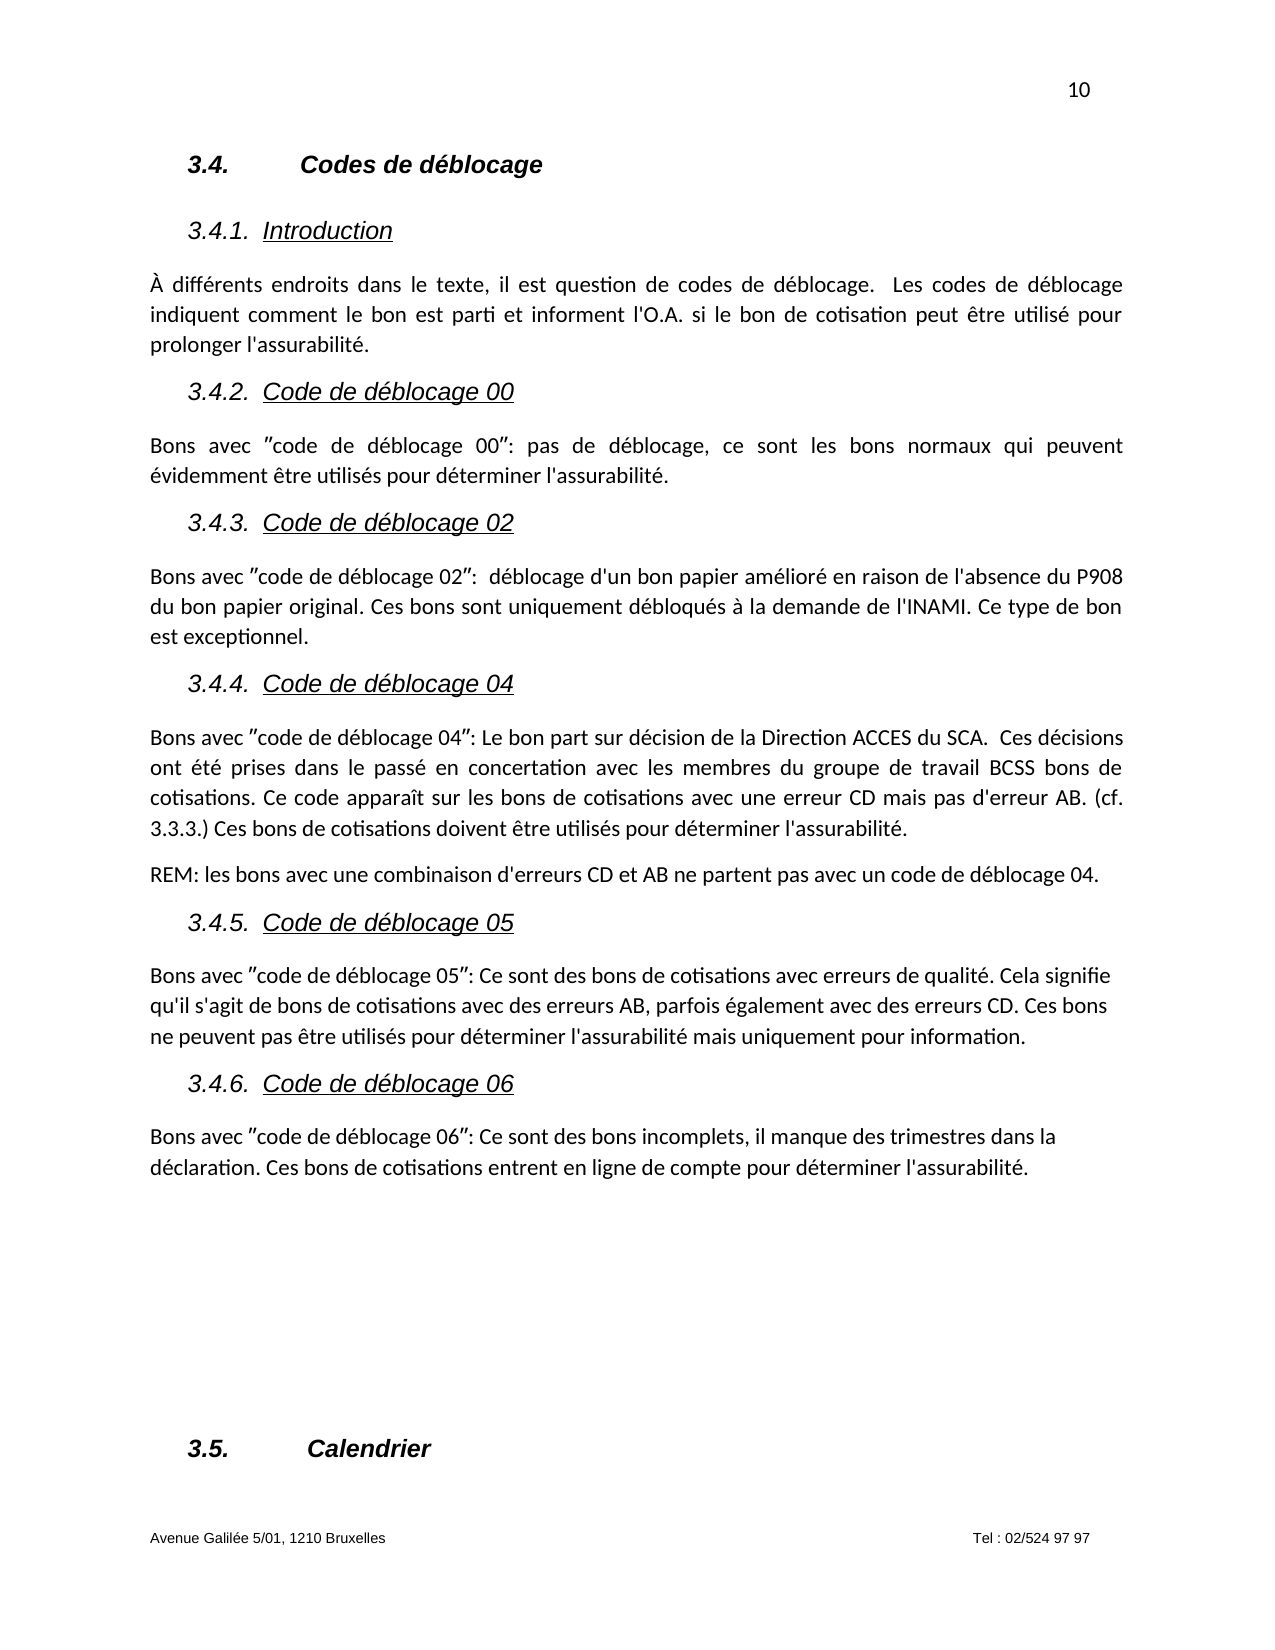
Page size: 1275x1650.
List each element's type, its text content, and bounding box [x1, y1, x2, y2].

text Bons avec ʺcode de déblocage 04ʺ: Le bon part sur décision de la Direction ACCES du SCA. Ces décisions ont été prises dans le passé en concertation avec les membres du groupe de travail BCSS bons de cotisations. Ce code apparaît sur les bons de cotisations avec une erreur CD mais pas d'erreur AB. (cf. 3.3.3.) Ces bons de cotisations doivent être utilisés pour déterminer l'assurabilité. [150, 723, 1125, 842]
text Bons avec ʺcode de déblocage 02ʺ: déblocage d'un bon papier amélioré en raison de l'absence du P908 du bon papier original. Ces bons sont uniquement débloqués à la demande de l'INAMI. Ce type de bon est exceptionnel. [150, 562, 1125, 650]
text Bons avec ʺcode de déblocage 06ʺ: Ce sont des bons incomplets, il manque des trimestres dans la déclaration. Ces bons de cotisations entrent en ligne de compte pour déterminer l'assurabilité. [150, 1122, 1125, 1181]
list Code de déblocage 00 [187, 377, 1125, 406]
text À différents endroits dans le texte, il est question de codes de déblocage. Les codes de déblocage indiquent comment le bon est parti et informent l'O.A. si le bon de cotisation peut être utilisé pour prolonger l'assurabilité. [150, 270, 1125, 358]
list Introduction [187, 216, 1125, 245]
text Bons avec ʺcode de déblocage 05ʺ: Ce sont des bons de cotisations avec erreurs de qualité. Cela signifie qu'il s'agit de bons de cotisations avec des erreurs AB, parfois également avec des erreurs CD. Ces bons ne peuvent pas être utilisés pour déterminer l'assurabilité mais uniquement pour information. [150, 961, 1125, 1050]
list Code de déblocage 04 [187, 669, 1125, 698]
list Code de déblocage 02 [187, 508, 1125, 537]
text REM: les bons avec une combinaison d'erreurs CD et AB ne partent pas avec un code de déblocage 04. [150, 861, 1125, 889]
list Code de déblocage 06 [187, 1069, 1125, 1097]
list Codes de déblocage [187, 150, 1125, 179]
text Bons avec ʺcode de déblocage 00ʺ: pas de déblocage, ce sont les bons normaux qui peuvent évidemment être utilisés pour déterminer l'assurabilité. [150, 431, 1125, 489]
list Calendrier [187, 1434, 1125, 1463]
list Code de déblocage 05 [187, 907, 1125, 936]
